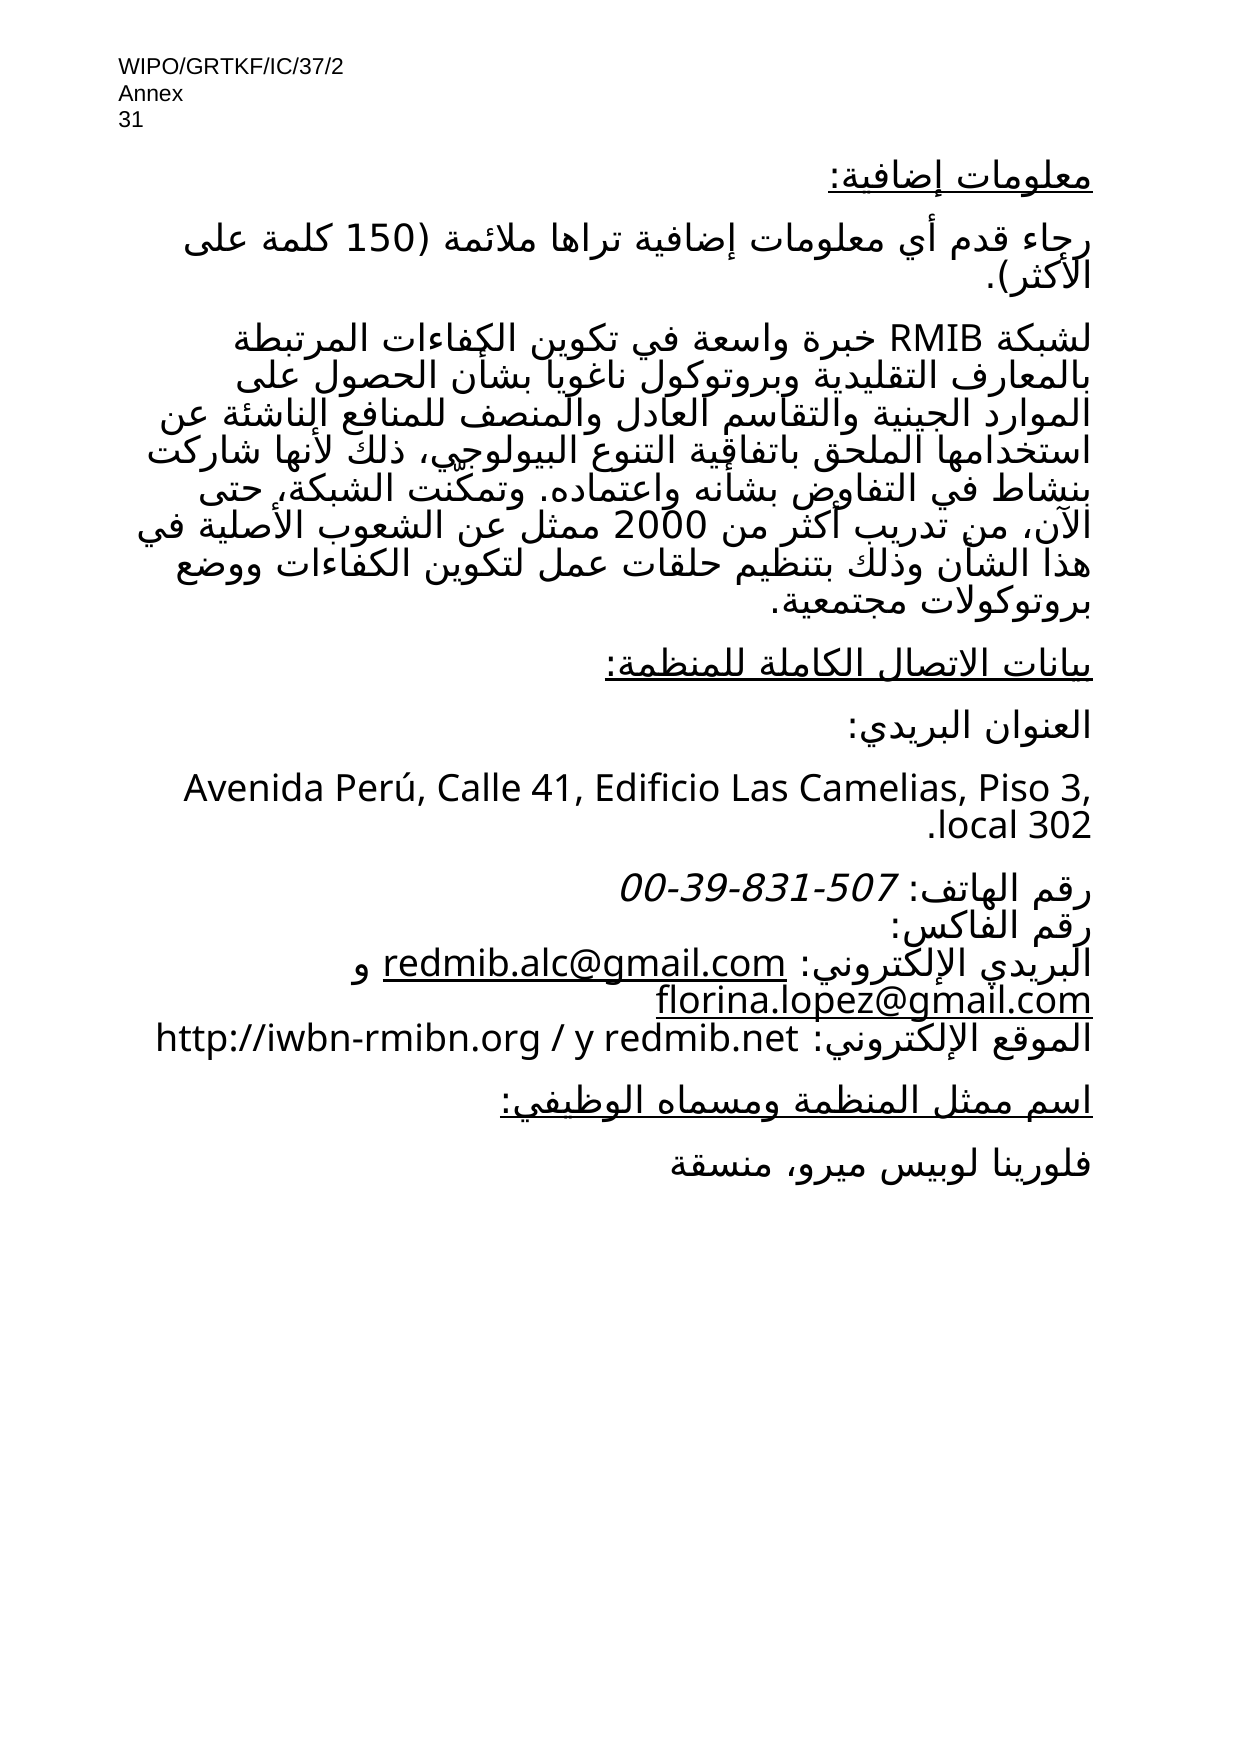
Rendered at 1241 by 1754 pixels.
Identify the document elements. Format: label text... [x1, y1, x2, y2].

text Avenida Perú, Calle 41, Edificio Las Camelias, Piso 3, local 302. [118, 771, 1093, 846]
text العنوان البريدي: [118, 708, 1093, 746]
text لشبكة RMIB خبرة واسعة في تكوين الكفاءات المرتبطة بالمعارف التقليدية وبروتوكول ناغويا بشأن الحصول على الموارد الجينية والتقاسم العادل والمنصف للمنافع الناشئة عن استخدامها الملحق باتفاقية التنوع البيولوجي، ذلك لأنها شاركت بنشاط في التفاوض بشأنه واعتماده. وتمكّنت الشبكة، حتى الآن، من تدريب أكثر من 2000 ممثل عن الشعوب الأصلية في هذا الشأن وذلك بتنظيم حلقات عمل لتكوين الكفاءات ووضع بروتوكولات مجتمعية. [118, 321, 1092, 621]
text اسم ممثل المنظمة ومسماه الوظيفي: [118, 1083, 1092, 1121]
text فلورينا لوبيس ميرو، منسقة [118, 1146, 1092, 1183]
text البريدي الإلكتروني: redmib.alc@gmail.com و florina.lopez@gmail.com [118, 946, 1092, 1021]
text بيانات الاتصال الكاملة للمنظمة: [118, 646, 1092, 683]
text رقم الهاتف: 507-831-39-00 [118, 871, 1092, 908]
text الموقع الإلكتروني: http://iwbn-rmibn.org / y redmib.net [118, 1021, 1092, 1058]
text رقم الفاكس: [118, 908, 1092, 946]
text رجاء قدم أي معلومات إضافية تراها ملائمة (150 كلمة على الأكثر). [118, 221, 1092, 296]
text معلومات إضافية: [118, 158, 1092, 196]
